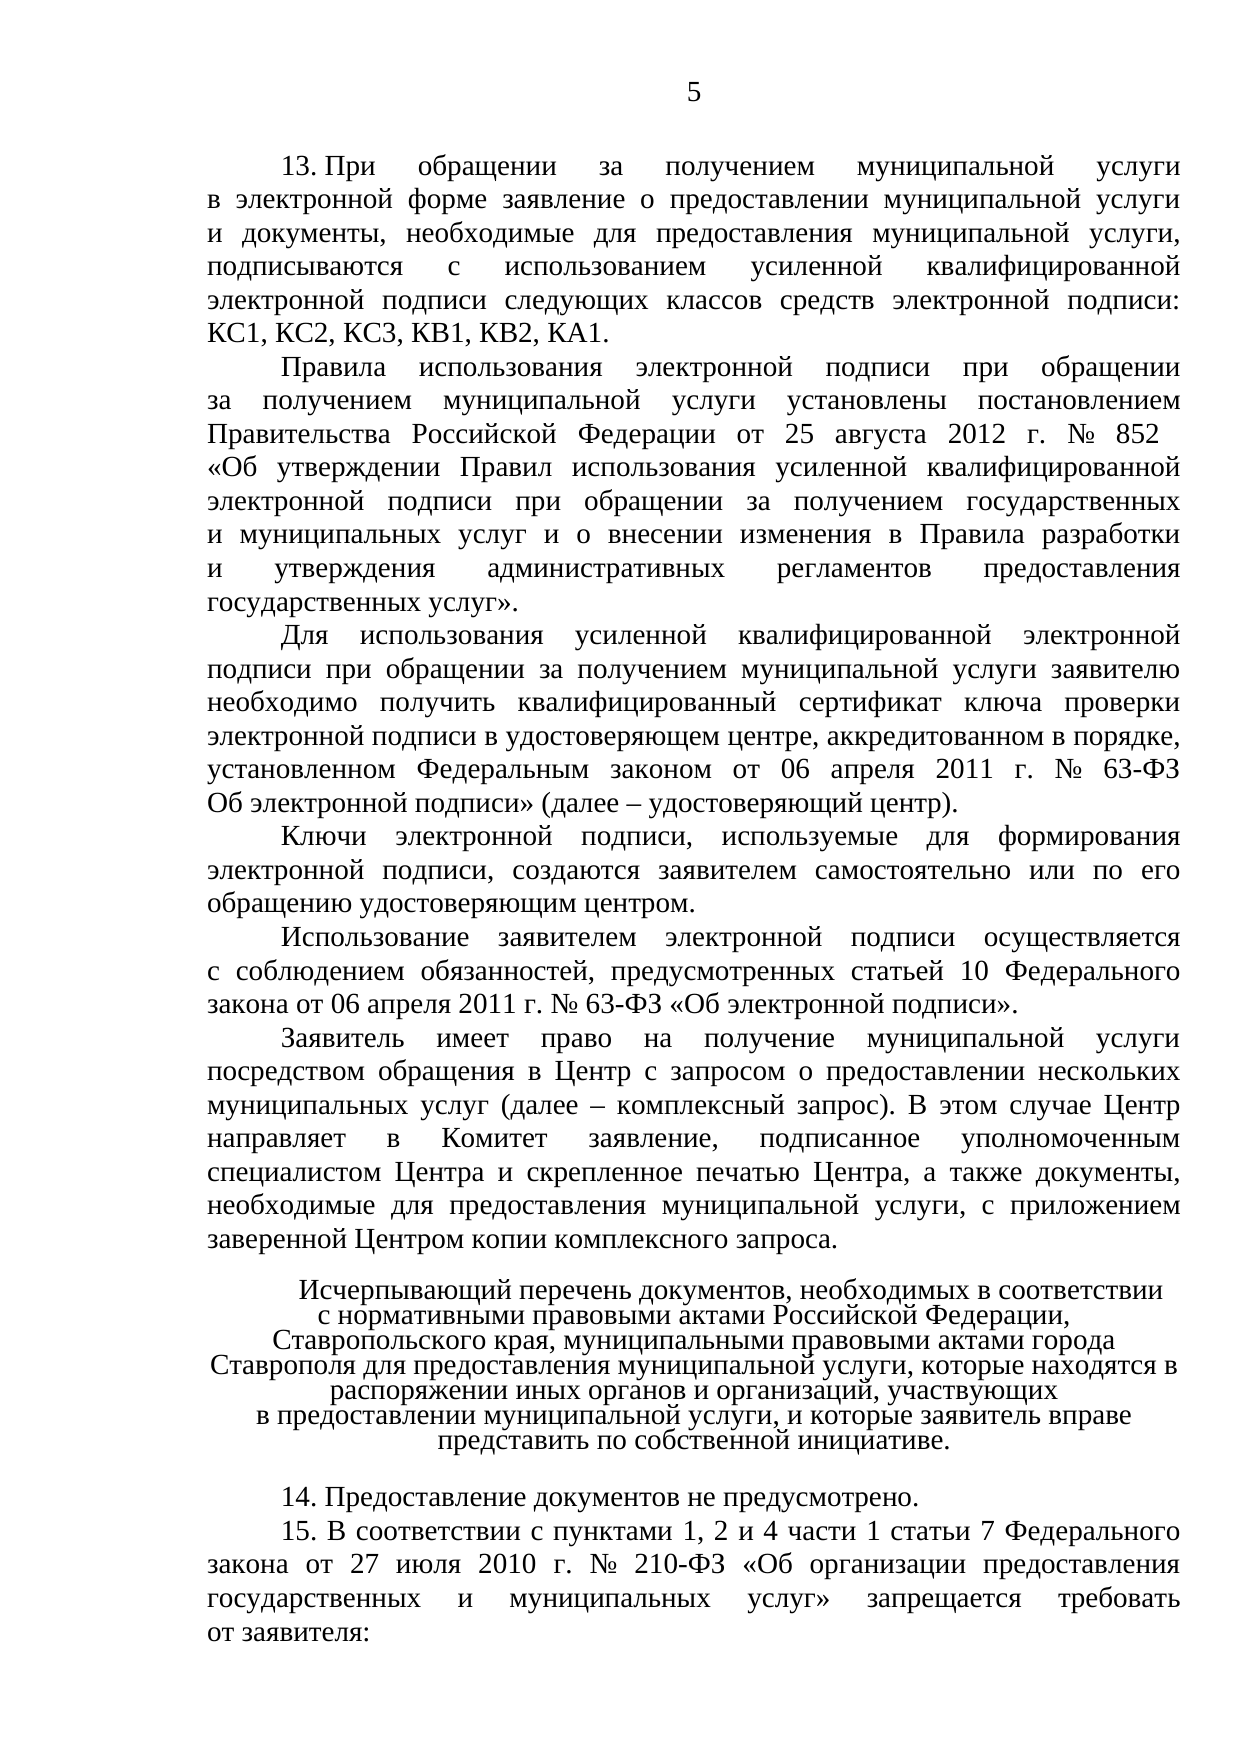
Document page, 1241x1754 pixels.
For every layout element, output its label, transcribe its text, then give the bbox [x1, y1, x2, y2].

text Исчерпывающий перечень документов, необходимых в соответствии с нормативными правовыми актами Российской Федерации, Ставропольского края, муниципальными правовыми актами города Ставрополя для предоставления муниципальной услуги, которые находятся в распоряжении иных органов и организаций, участвующих в предоставлении муниципальной услуги, и которые заявитель вправе представить по собственной инициативе. [207, 1279, 1181, 1454]
text 15. В соответствии с пунктами 1, 2 и 4 части 1 статьи 7 Федерального закона от 27 июля 2010 г. № 210-ФЗ «Об организации предоставления государственных и муниципальных услуг» запрещается требовать от заявителя: [207, 1513, 1181, 1647]
text Правила использования электронной подписи при обращении за получением муниципальной услуги установлены постановлением Правительства Российской Федерации от 25 августа 2012 г. № 852 «Об утверждении Правил использования усиленной квалифицированной электронной подписи при обращении за получением государственных и муниципальных услуг и о внесении изменения в Правила разработки и утверждения административных регламентов предоставления государственных услуг». [207, 349, 1181, 617]
text 13. При обращении за получением муниципальной услуги в электронной форме заявление о предоставлении муниципальной услуги и документы, необходимые для предоставления муниципальной услуги, подписываются с использованием усиленной квалифицированной электронной подписи следующих классов средств электронной подписи: КС1, КС2, КС3, КВ1, КВ2, КА1. [207, 148, 1181, 349]
text Использование заявителем электронной подписи осуществляется с соблюдением обязанностей, предусмотренных статьей 10 Федерального закона от 06 апреля 2011 г. № 63-ФЗ «Об электронной подписи». [207, 919, 1181, 1020]
text Заявитель имеет право на получение муниципальной услуги посредством обращения в Центр с запросом о предоставлении нескольких муниципальных услуг (далее – комплексный запрос). В этом случае Центр направляет в Комитет заявление, подписанное уполномоченным специалистом Центра и скрепленное печатью Центра, а также документы, необходимые для предоставления муниципальной услуги, с приложением заверенной Центром копии комплексного запроса. [207, 1020, 1181, 1254]
text 14. Предоставление документов не предусмотрено. [207, 1479, 1181, 1513]
text Ключи электронной подписи, используемые для формирования электронной подписи, создаются заявителем самостоятельно или по его обращению удостоверяющим центром. [207, 818, 1181, 919]
text Для использования усиленной квалифицированной электронной подписи при обращении за получением муниципальной услуги заявителю необходимо получить квалифицированный сертификат ключа проверки электронной подписи в удостоверяющем центре, аккредитованном в порядке, установленном Федеральным законом от 06 апреля 2011 г. № 63-ФЗ Об электронной подписи» (далее – удостоверяющий центр). [207, 617, 1181, 818]
